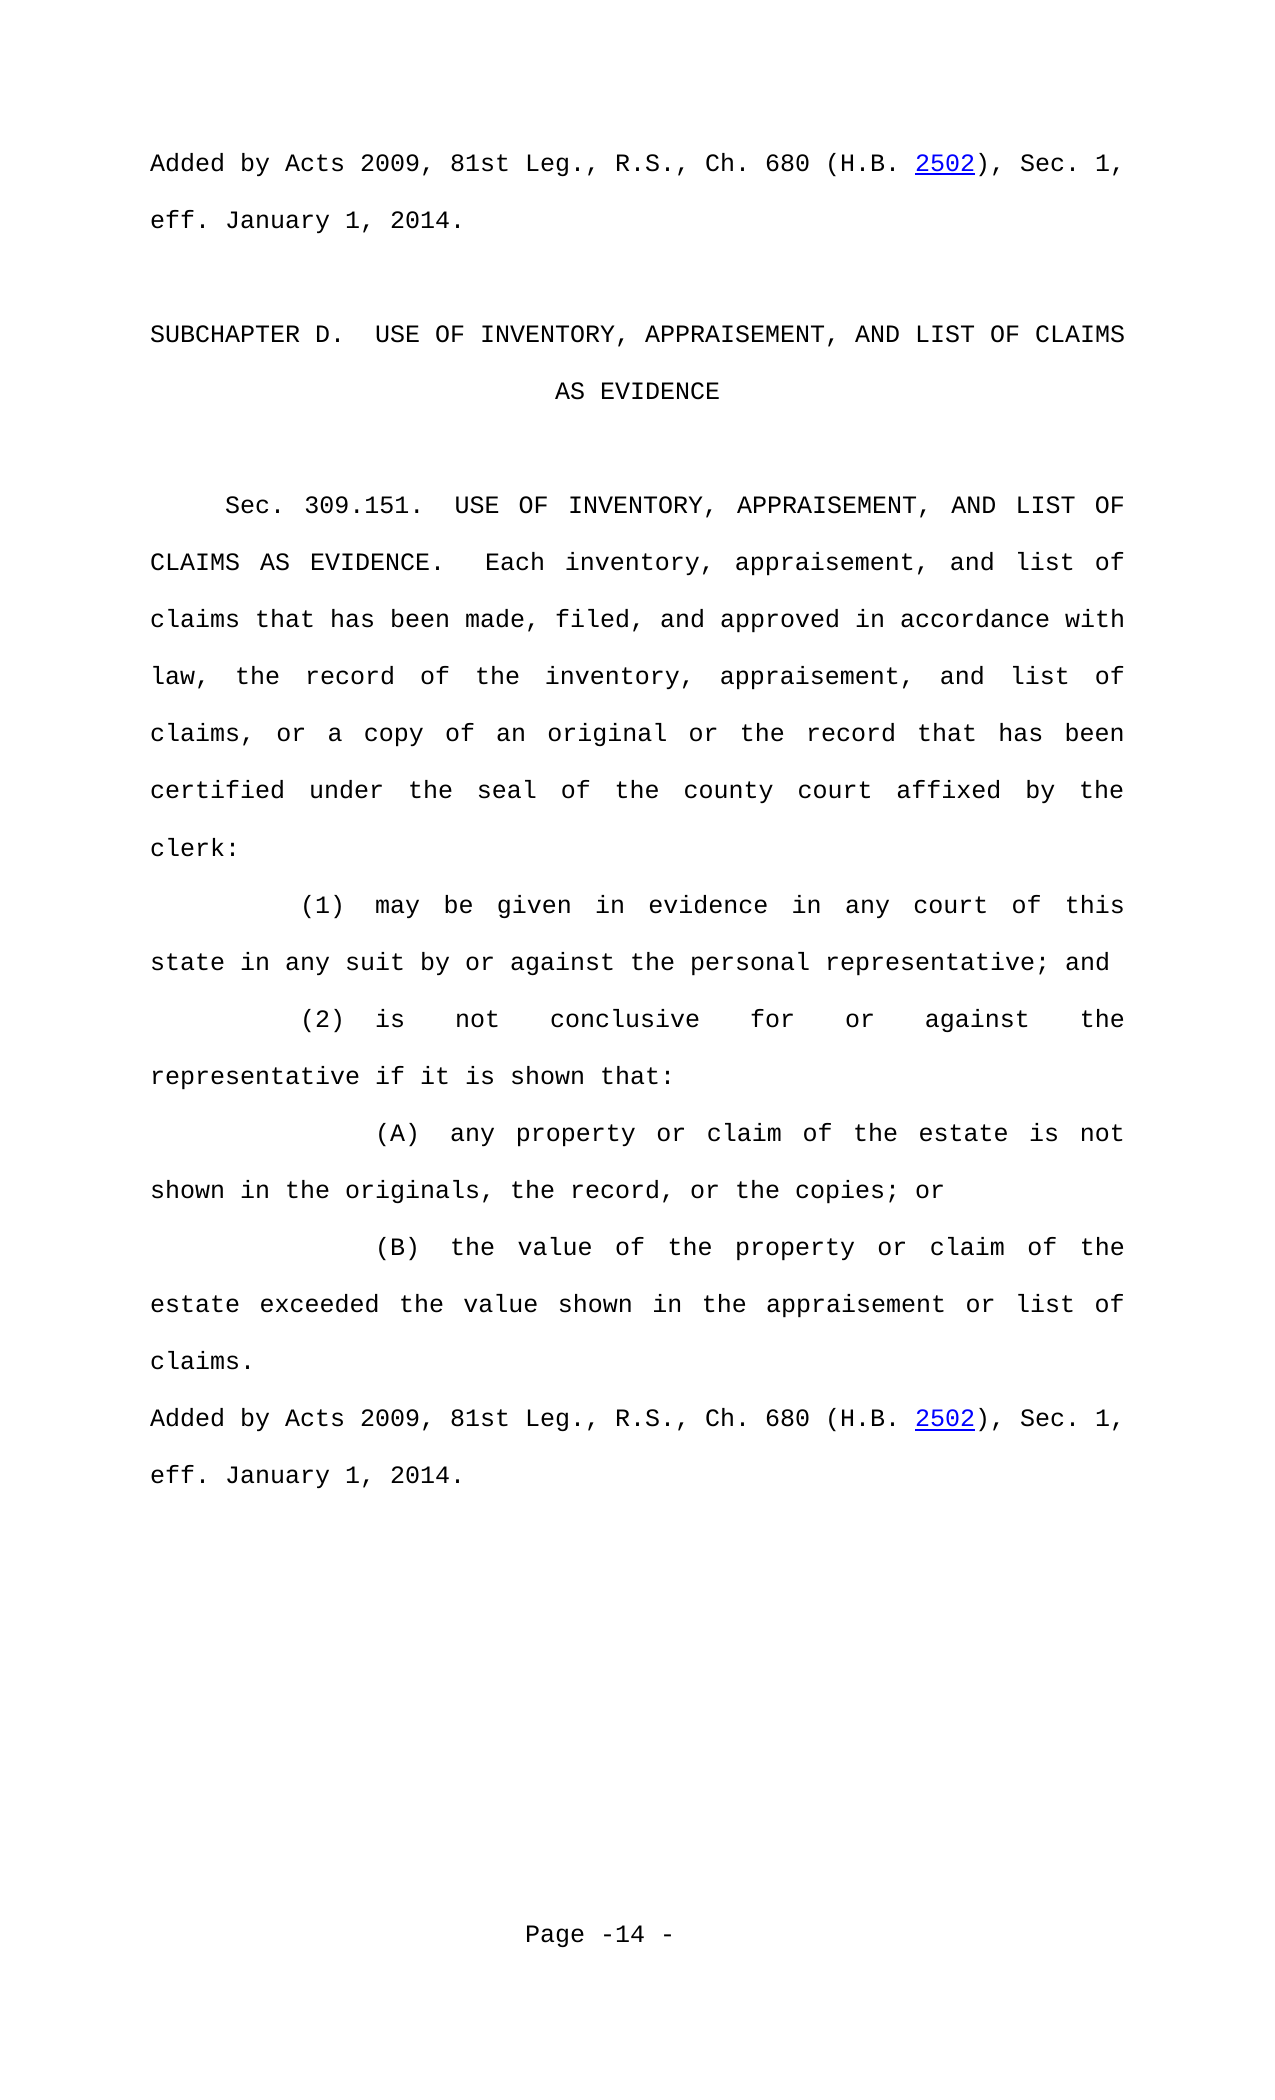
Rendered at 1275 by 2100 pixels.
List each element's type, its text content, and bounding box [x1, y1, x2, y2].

text (B) the value of the property or claim of the estate exceeded the value shown in the appraisement or list of claims. [150, 1234, 1125, 1377]
text Sec. 309.151. USE OF INVENTORY, APPRAISEMENT, AND LIST OF CLAIMS AS EVIDENCE. Each inventory, appraisement, and list of claims that has been made, filed, and approved in accordance with law, the record of the inventory, appraisement, and list of claims, or a copy of an original or the record that has been certified under the seal of the county court affixed by the clerk: [150, 492, 1125, 863]
text (1) may be given in evidence in any court of this state in any suit by or against the personal representative; and [150, 892, 1125, 978]
text Added by Acts 2009, 81st Leg., R.S., Ch. 680 (H.B. 2502), Sec. 1, eff. January 1, 2014. [150, 150, 1125, 236]
text (A) any property or claim of the estate is not shown in the originals, the record, or the copies; or [150, 1120, 1125, 1206]
text SUBCHAPTER D. USE OF INVENTORY, APPRAISEMENT, AND LIST OF CLAIMS AS EVIDENCE [150, 321, 1125, 407]
text (2) is not conclusive for or against the representative if it is shown that: [150, 1006, 1125, 1092]
text Added by Acts 2009, 81st Leg., R.S., Ch. 680 (H.B. 2502), Sec. 1, eff. January 1, 2014. [150, 1406, 1125, 1491]
